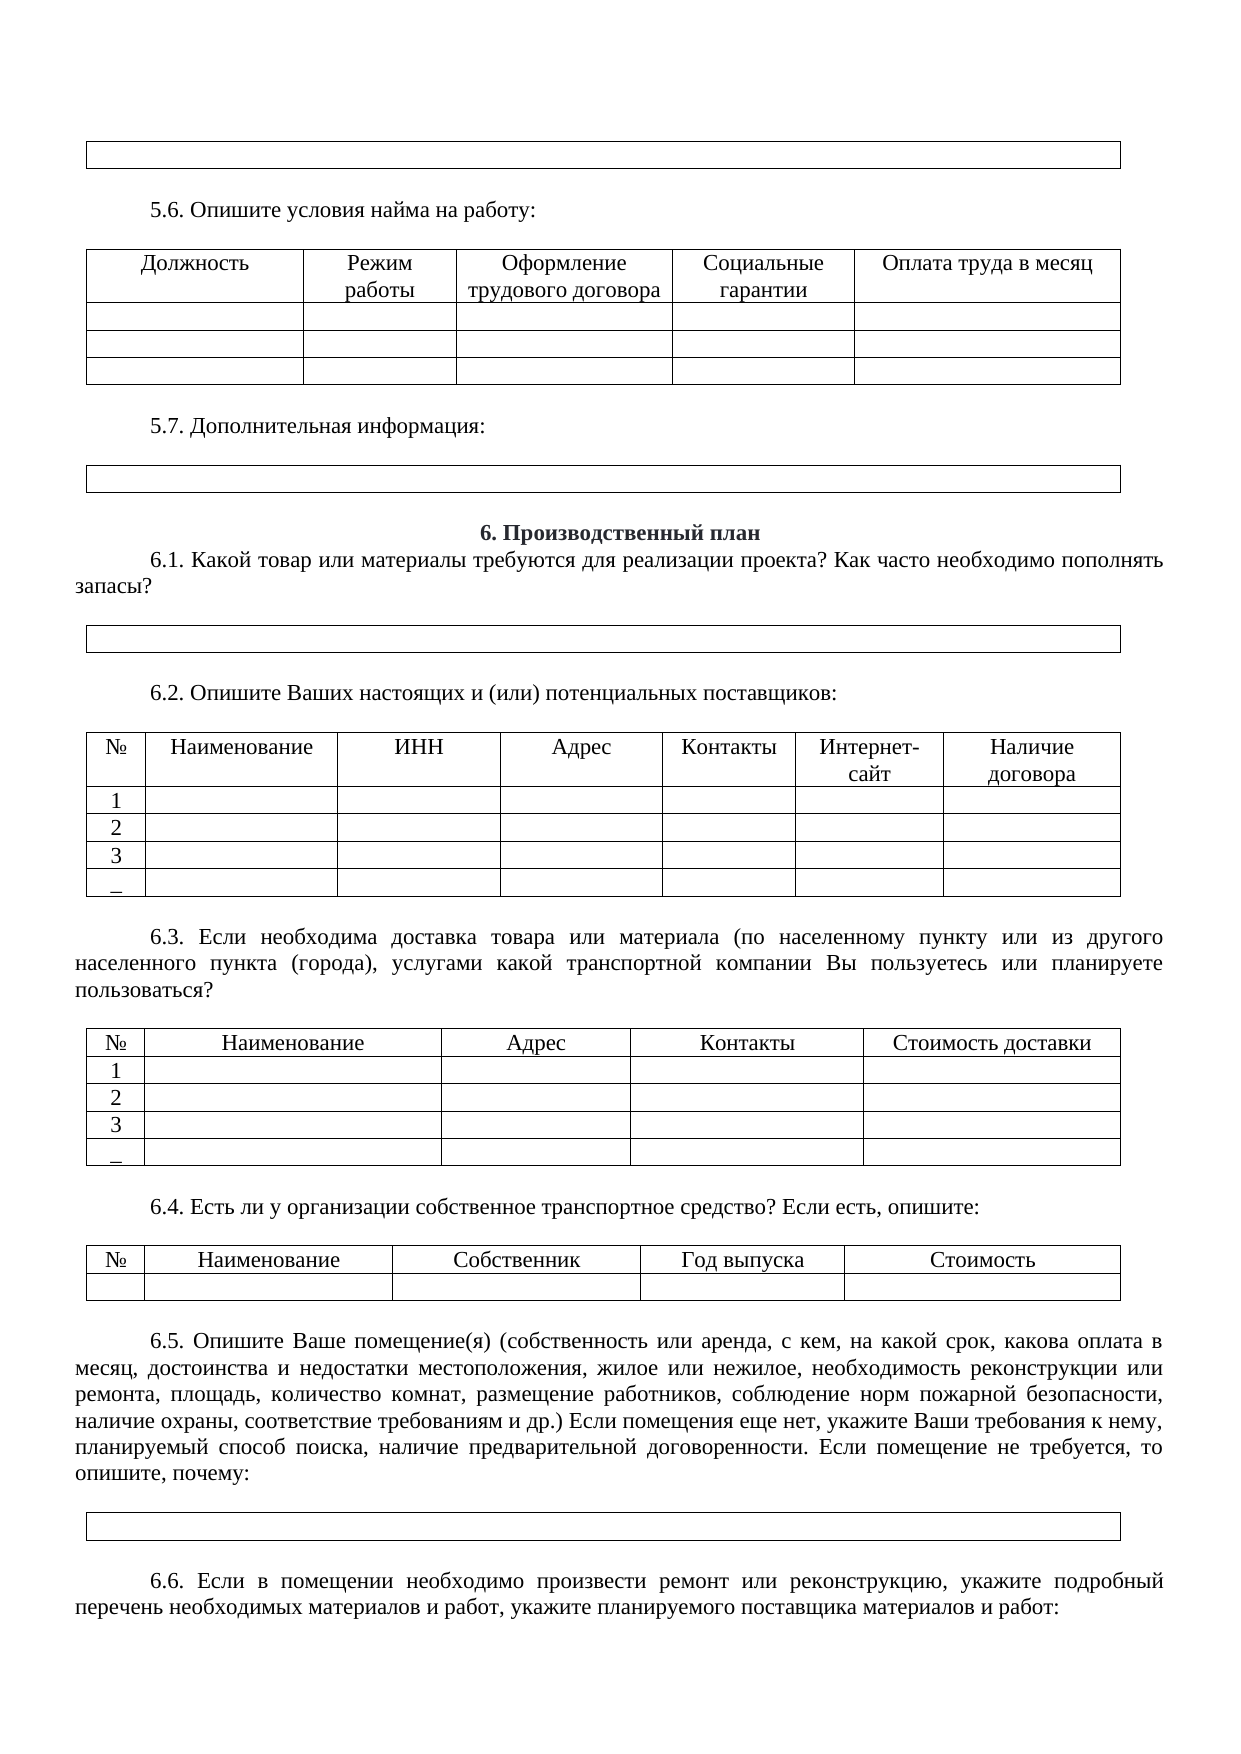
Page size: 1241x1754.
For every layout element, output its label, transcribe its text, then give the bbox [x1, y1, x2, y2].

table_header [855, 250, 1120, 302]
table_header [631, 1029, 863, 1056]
text 5.6. Опишите условия найма на работу: [75, 196, 1165, 222]
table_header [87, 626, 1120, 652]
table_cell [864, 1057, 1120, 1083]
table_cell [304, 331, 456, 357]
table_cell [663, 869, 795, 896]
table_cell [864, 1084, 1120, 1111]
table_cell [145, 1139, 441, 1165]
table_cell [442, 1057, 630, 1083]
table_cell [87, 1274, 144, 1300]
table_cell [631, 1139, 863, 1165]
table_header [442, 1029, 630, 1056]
text 6.5. Опишите Ваше помещение(я) (собственность или аренда, с кем, на какой срок, какова оплата в месяц, достоинства и недостатки местоположения, жилое или нежилое, необходимость реконструкции или ремонта, площадь, количество комнат, размещение работников, соблюдение норм пожарной безопасности, наличие охраны, соответствие требованиям и др.) Если помещения еще нет, укажите Ваши требования к нему, планируемый способ поиска, наличие предварительной договоренности. Если помещение не требуется, то опишите, почему: [75, 1328, 1165, 1486]
text 6. Производственный план [75, 519, 1165, 546]
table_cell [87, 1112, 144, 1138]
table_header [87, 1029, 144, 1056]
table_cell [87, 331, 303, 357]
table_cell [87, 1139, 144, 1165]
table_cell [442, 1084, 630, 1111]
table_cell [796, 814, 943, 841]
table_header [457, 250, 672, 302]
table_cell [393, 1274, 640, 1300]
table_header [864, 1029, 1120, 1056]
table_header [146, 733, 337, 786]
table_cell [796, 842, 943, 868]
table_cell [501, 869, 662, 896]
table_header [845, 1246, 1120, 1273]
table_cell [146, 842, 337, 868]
text 6.4. Есть ли у организации собственное транспортное средство? Если есть, опишите: [75, 1193, 1165, 1219]
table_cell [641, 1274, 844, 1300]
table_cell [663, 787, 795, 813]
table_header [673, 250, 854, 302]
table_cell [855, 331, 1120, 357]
text 6.2. Опишите Ваших настоящих и (или) потенциальных поставщиков: [75, 679, 1165, 706]
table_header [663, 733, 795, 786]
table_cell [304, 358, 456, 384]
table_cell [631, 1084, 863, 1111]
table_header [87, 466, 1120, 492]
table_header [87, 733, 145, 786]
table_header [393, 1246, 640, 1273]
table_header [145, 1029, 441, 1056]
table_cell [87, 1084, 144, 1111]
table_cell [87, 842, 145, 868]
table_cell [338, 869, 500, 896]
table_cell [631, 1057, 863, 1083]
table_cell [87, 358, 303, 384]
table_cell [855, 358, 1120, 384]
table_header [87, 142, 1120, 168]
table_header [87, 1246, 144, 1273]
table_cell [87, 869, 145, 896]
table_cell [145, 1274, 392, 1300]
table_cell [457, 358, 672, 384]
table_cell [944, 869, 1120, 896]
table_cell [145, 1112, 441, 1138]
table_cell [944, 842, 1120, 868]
text 6.6. Если в помещении необходимо произвести ремонт или реконструкцию, укажите подробный перечень необходимых материалов и работ, укажите планируемого поставщика материалов и работ: [75, 1567, 1165, 1619]
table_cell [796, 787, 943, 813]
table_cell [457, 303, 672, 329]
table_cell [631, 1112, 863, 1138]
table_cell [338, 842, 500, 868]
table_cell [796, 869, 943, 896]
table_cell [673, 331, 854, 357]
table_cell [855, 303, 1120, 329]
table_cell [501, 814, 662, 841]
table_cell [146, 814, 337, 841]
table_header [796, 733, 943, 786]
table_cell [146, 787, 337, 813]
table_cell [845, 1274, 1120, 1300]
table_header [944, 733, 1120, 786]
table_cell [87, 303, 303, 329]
text 6.3. Если необходима доставка товара или материала (по населенному пункту или из другого населенного пункта (города), услугами какой транспортной компании Вы пользуетесь или планируете пользоваться? [75, 923, 1165, 1002]
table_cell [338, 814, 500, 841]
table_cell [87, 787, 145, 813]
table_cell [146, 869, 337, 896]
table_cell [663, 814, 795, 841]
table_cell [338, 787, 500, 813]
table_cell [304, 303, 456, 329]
text 5.7. Дополнительная информация: [75, 412, 1165, 438]
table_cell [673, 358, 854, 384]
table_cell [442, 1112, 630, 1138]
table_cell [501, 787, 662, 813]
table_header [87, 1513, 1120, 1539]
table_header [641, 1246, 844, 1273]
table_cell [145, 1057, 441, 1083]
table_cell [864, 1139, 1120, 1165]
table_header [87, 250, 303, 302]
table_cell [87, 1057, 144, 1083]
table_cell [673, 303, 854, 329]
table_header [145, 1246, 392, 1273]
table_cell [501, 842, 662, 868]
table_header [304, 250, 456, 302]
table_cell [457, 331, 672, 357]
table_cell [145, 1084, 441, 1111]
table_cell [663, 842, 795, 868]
text 6.1. Какой товар или материалы требуются для реализации проекта? Как часто необходимо пополнять запасы? [75, 546, 1165, 598]
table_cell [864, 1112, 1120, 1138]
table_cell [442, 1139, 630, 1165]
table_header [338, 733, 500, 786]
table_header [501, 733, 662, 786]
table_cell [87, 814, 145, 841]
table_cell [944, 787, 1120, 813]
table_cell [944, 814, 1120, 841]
